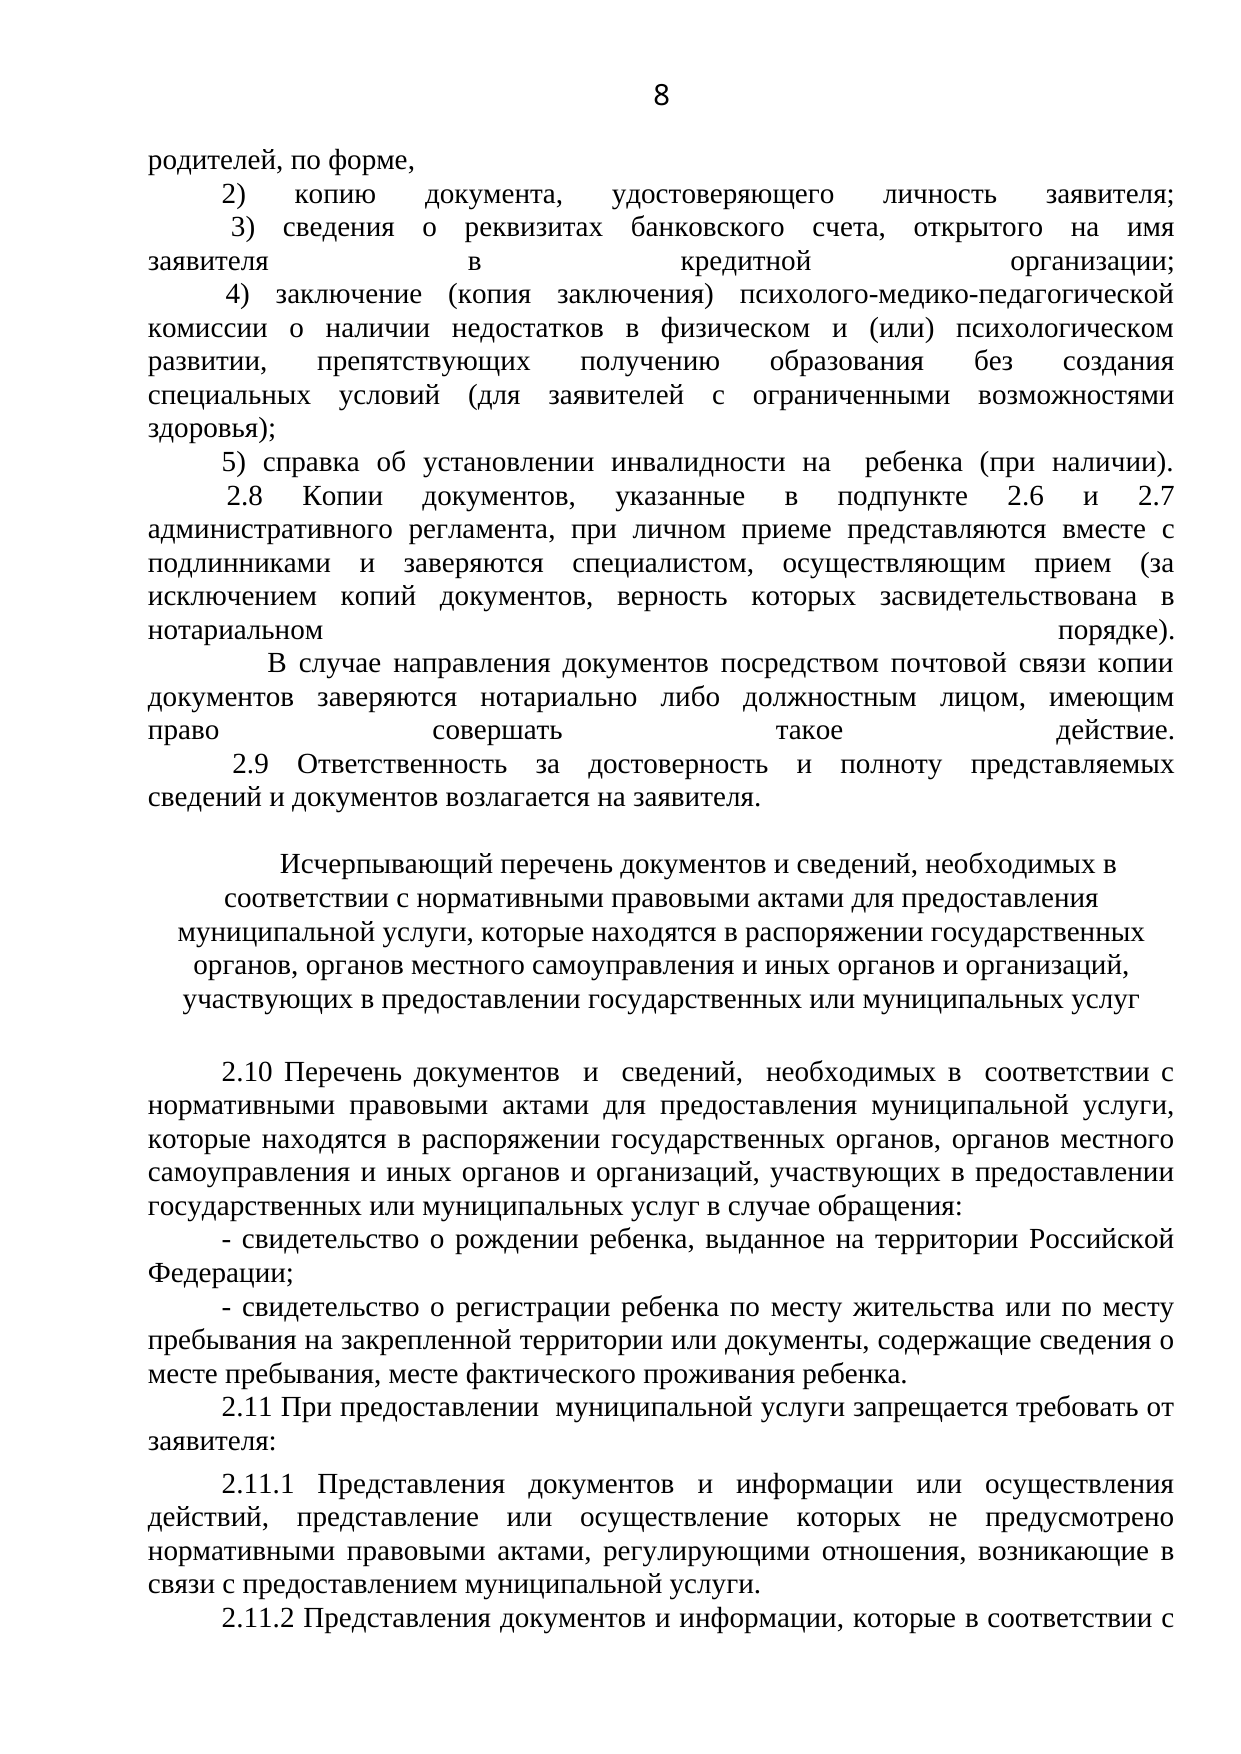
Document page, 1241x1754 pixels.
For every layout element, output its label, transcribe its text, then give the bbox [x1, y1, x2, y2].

text Исчерпывающий перечень документов и сведений, необходимых в соответствии с нормативными правовыми актами для предоставления муниципальной услуги, которые находятся в распоряжении государственных органов, органов местного самоуправления и иных органов и организаций, участвующих в предоставлении государственных или муниципальных услуг [148, 847, 1175, 1014]
text 2) копию документа, удостоверяющего личность заявителя; 3) сведения о реквизитах банковского счета, открытого на имя заявителя в кредитной организации; 4) заключение (копия заключения) психолого-медико-педагогической комиссии о наличии недостатков в физическом и (или) психологическом развитии, препятствующих получению образования без создания специальных условий (для заявителей с ограниченными возможностями здоровья); [148, 176, 1175, 444]
text 2.11.1 Представления документов и информации или осуществления действий, представление или осуществление которых не предусмотрено нормативными правовыми актами, регулирующими отношения, возникающие в связи с предоставлением муниципальной услуги. [148, 1466, 1175, 1600]
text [148, 1600, 1175, 1634]
text 5) справка об установлении инвалидности на ребенка (при наличии). 2.8 Копии документов, указанные в подпункте 2.6 и 2.7 административного регламента, при личном приеме представляются вместе с подлинниками и заверяются специалистом, осуществляющим прием (за исключением копий документов, верность которых засвидетельствована в нотариальном порядке). В случае направления документов посредством почтовой связи копии документов заверяются нотариально либо должностным лицом, имеющим право совершать такое действие. 2.9 Ответственность за достоверность и полноту представляемых сведений и документов возлагается на заявителя. [148, 444, 1175, 813]
text 2.10 Перечень документов и сведений, необходимых в соответствии с нормативными правовыми актами для предоставления муниципальной услуги, которые находятся в распоряжении государственных органов, органов местного самоуправления и иных органов и организаций, участвующих в предоставлении государственных или муниципальных услуг в случае обращения: [148, 1054, 1175, 1221]
text - свидетельство о регистрации ребенка по месту жительства или по месту пребывания на закрепленной территории или документы, содержащие сведения о месте пребывания, месте фактического проживания ребенка. [148, 1289, 1175, 1389]
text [148, 142, 1175, 176]
text 2.11 При предоставлении муниципальной услуги запрещается требовать от заявителя: [148, 1389, 1175, 1456]
text - свидетельство о рождении ребенка, выданное на территории Российской Федерации; [148, 1222, 1175, 1289]
